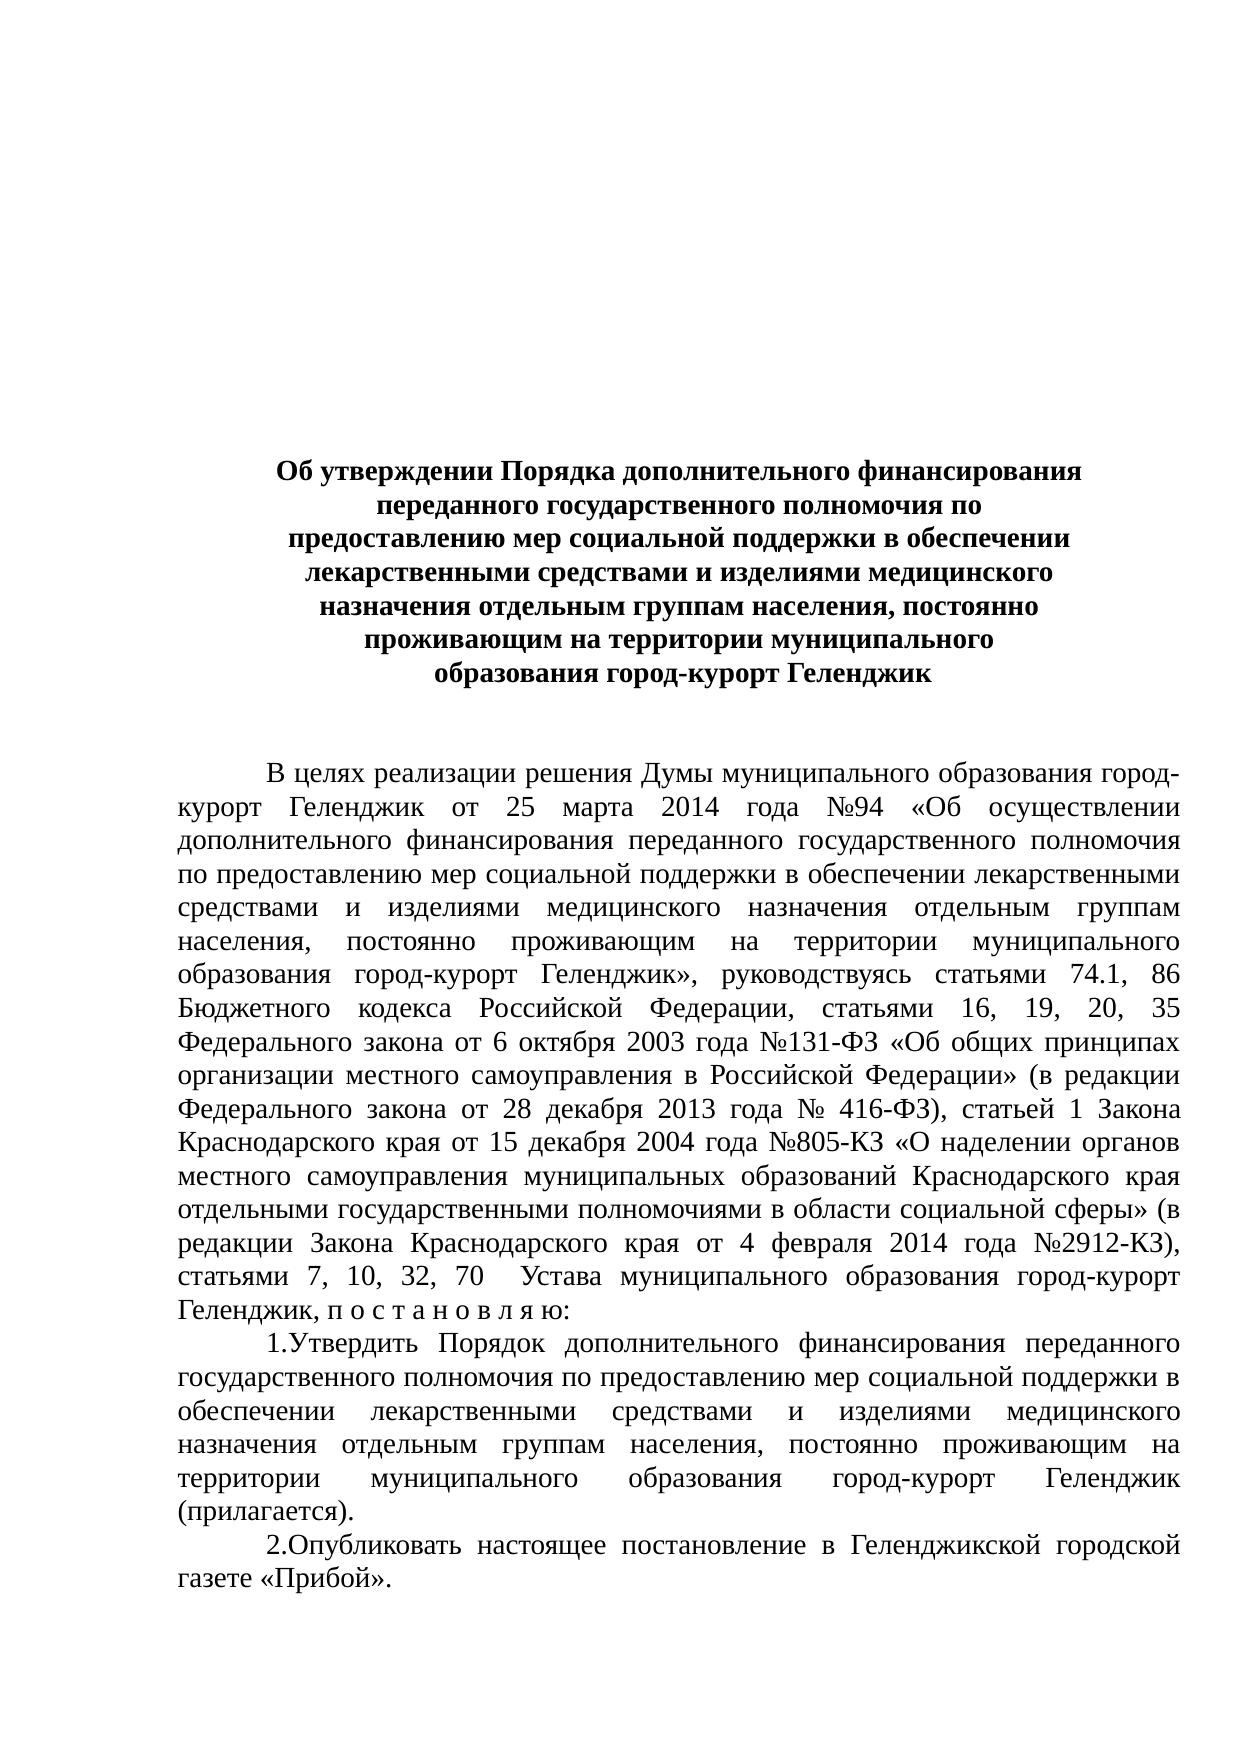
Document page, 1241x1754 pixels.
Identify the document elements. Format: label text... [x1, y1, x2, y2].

text В целях реализации решения Думы муниципального образования город-курорт Геленджик от 25 марта 2014 года №94 «Об осуществлении дополнительного финансирования переданного государственного полномочия по предоставлению мер социальной поддержки в обеспечении лекарственными средствами и изделиями медицинского назначения отдельным группам населения, постоянно проживающим на территории муниципального образования город-курорт Геленджик», руководствуясь статьями 74.1, 86 Бюджетного кодекса Российской Федерации, статьями 16, 19, 20, 35 Федерального закона от 6 октября 2003 года №131-ФЗ «Об общих принципах организации местного самоуправления в Российской Федерации» (в редакции Федерального закона от 28 декабря 2013 года № 416-ФЗ), статьей 1 Закона Краснодарского края от 15 декабря 2004 года №805-КЗ «О наделении органов местного самоуправления муниципальных образований Краснодарского края отдельными государственными полномочиями в области социальной сферы» (в редакции Закона Краснодарского края от 4 февраля 2014 года №2912-КЗ), статьями 7, 10, 32, 70 Устава муниципального образования город-курорт Геленджик, п о с т а н о в л я ю: [177, 755, 1181, 1326]
text Об утверждении Порядка дополнительного финансирования [177, 453, 1181, 487]
text 1.Утвердить Порядок дополнительного финансирования переданного государственного полномочия по предоставлению мер социальной поддержки в обеспечении лекарственными средствами и изделиями медицинского назначения отдельным группам населения, постоянно проживающим на территории муниципального образования город-курорт Геленджик (прилагается). [177, 1326, 1181, 1527]
text предоставлению мер социальной поддержки в обеспечении лекарственными средствами и изделиями медицинского [177, 521, 1181, 588]
text 2.Опубликовать настоящее постановление в Геленджикской городской газете «Прибой». [177, 1527, 1181, 1594]
text переданного государственного полномочия по [177, 487, 1181, 521]
text назначения отдельным группам населения, постоянно [177, 588, 1181, 621]
text проживающим на территории муниципального [177, 621, 1181, 655]
text образования город-курорт Геленджик [177, 655, 1181, 688]
